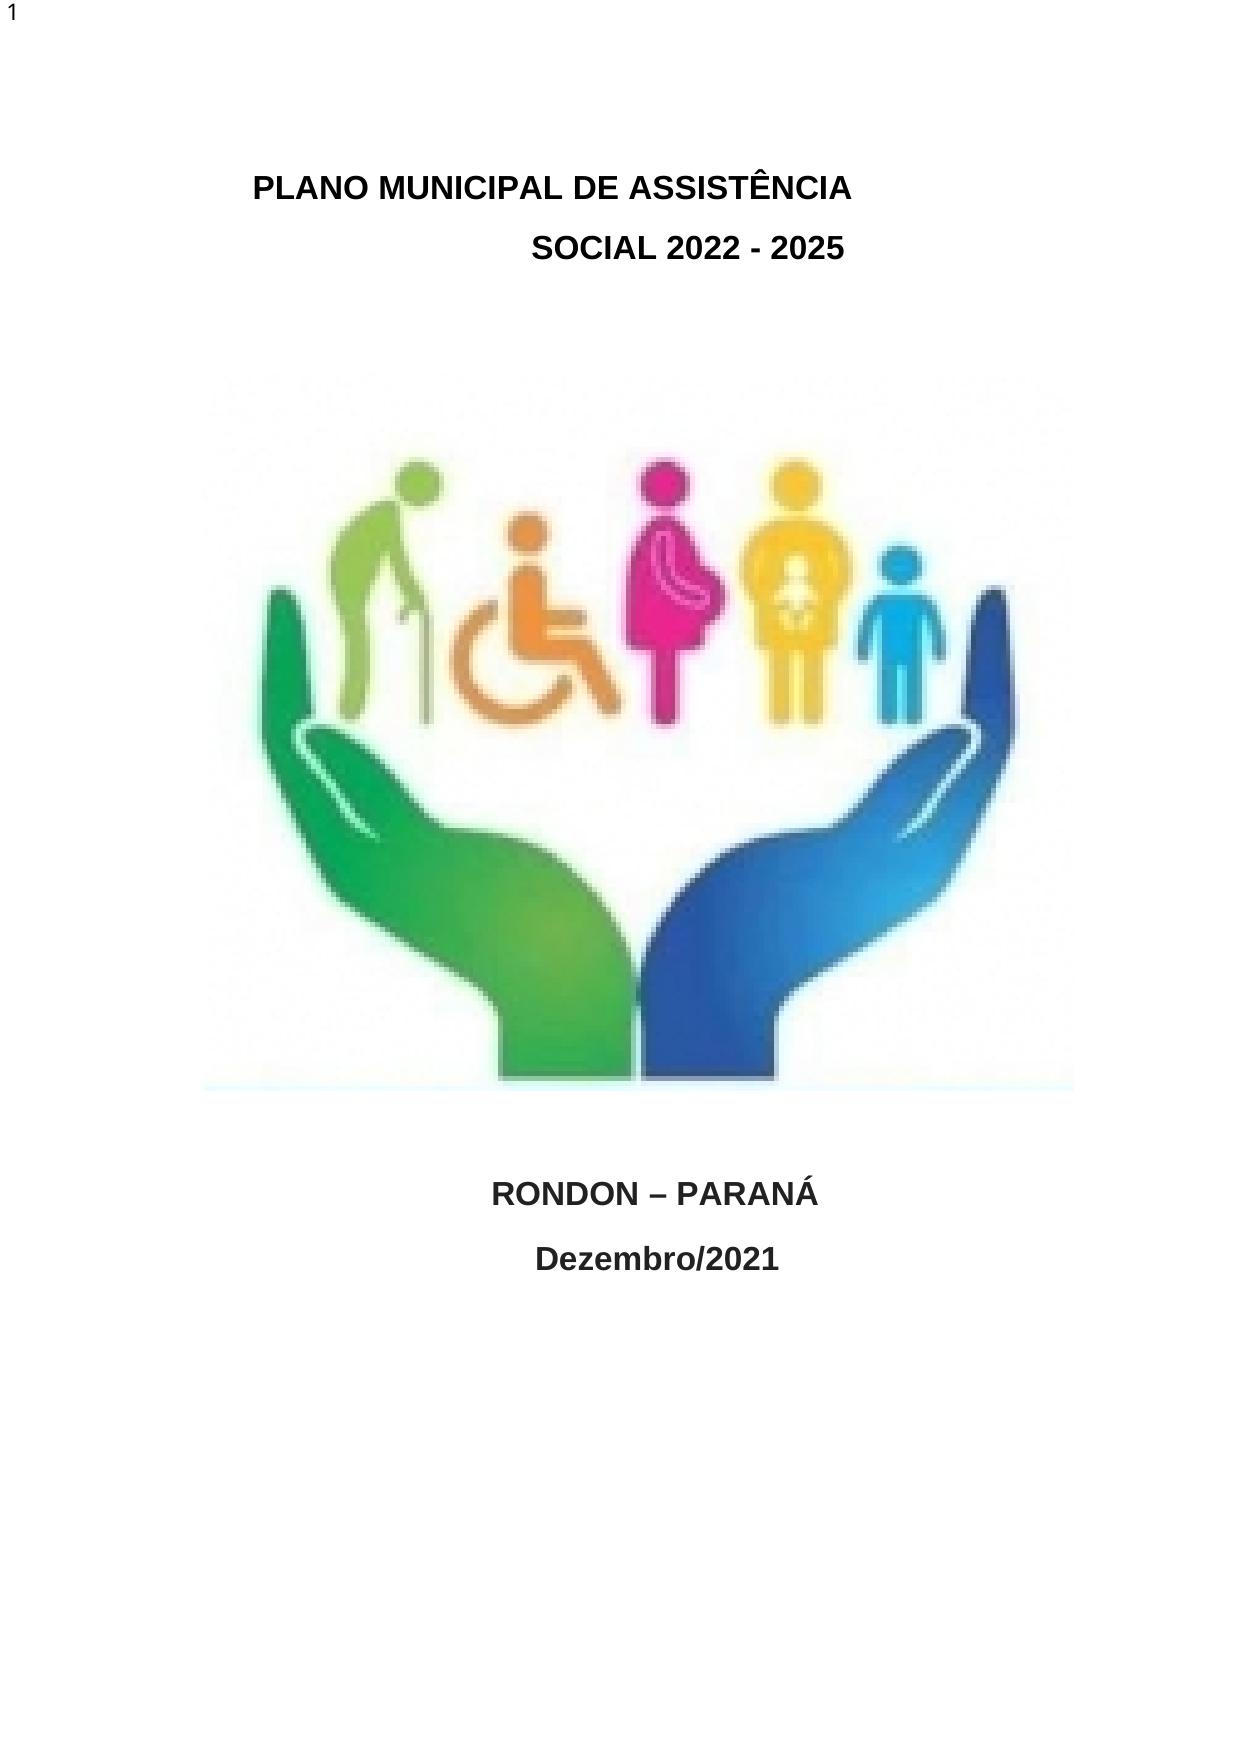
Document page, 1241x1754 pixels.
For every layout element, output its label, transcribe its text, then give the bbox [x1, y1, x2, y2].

picture [203, 373, 1075, 1091]
text PLANO MUNICIPAL DE ASSISTÊNCIA SOCIAL 2022 - 2025 [252, 168, 987, 266]
text Dezembro/2021 [180, 1239, 1134, 1277]
text RONDON – PARANÁ [180, 1174, 1129, 1213]
